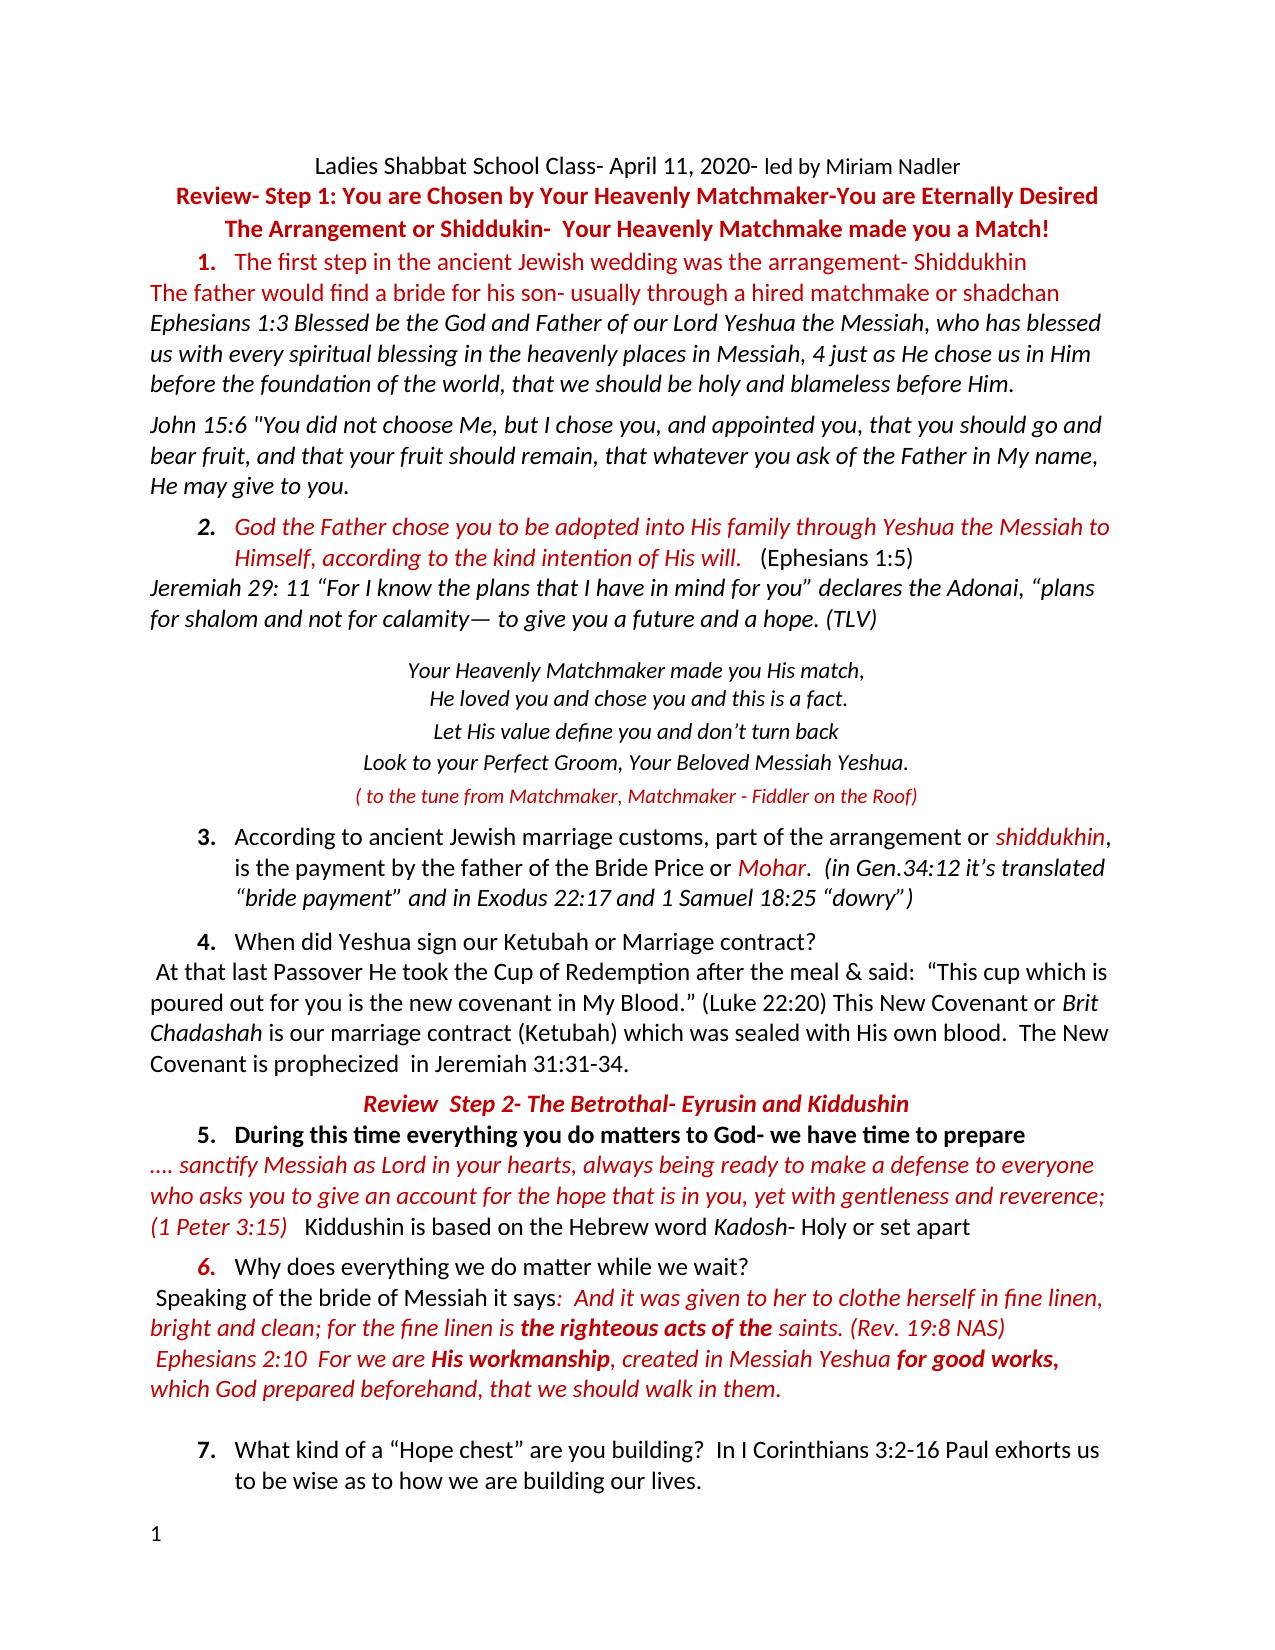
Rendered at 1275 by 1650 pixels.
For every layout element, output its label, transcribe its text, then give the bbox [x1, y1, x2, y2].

text Ladies Shabbat School Class- April 11, 2020- led by Miriam Nadler [150, 150, 1125, 181]
list What kind of a “Hope chest” are you building? In I Corinthians 3:2-16 Paul exhorts us to be wise as to how we are building our lives. [197, 1434, 1125, 1496]
list The first step in the ancient Jewish wedding was the arrangement- Shiddukhin [197, 247, 1125, 277]
text ( to the tune from Matchmaker, Matchmaker - Fiddler on the Roof) [150, 783, 1125, 809]
list During this time everything you do matters to God- we have time to prepare [197, 1119, 1125, 1150]
text Speaking of the bride of Messiah it says: And it was given to her to clothe herself in fine linen, bright and clean; for the fine linen is the righteous acts of the saints. (Rev. 19:8 NAS) [150, 1282, 1125, 1343]
text …. sanctify Messiah as Lord in your hearts, always being ready to make a defense to everyone who asks you to give an account for the hope that is in you, yet with gentleness and reverence; (1 Peter 3:15) Kiddushin is based on the Hebrew word Kadosh- Holy or set apart [150, 1150, 1125, 1241]
text Ephesians 2:10 For we are His workmanship, created in Messiah Yeshua for good works, which God prepared beforehand, that we should walk in them. [150, 1343, 1125, 1404]
text He loved you and chose you and this is a fact. [150, 684, 1125, 712]
text John 15:6 "You did not choose Me, but I chose you, and appointed you, that you should go and bear fruit, and that your fruit should remain, that whatever you ask of the Father in My name, He may give to you. [150, 409, 1125, 501]
list God the Father chose you to be adopted into His family through Yeshua the Messiah to Himself, according to the kind intention of His will. (Ephesians 1:5) [197, 511, 1125, 572]
text Let His value define you and don’t turn back [150, 717, 1125, 745]
text Your Heavenly Matchmaker made you His match, [150, 656, 1125, 684]
text The father would find a bride for his son- usually through a hired matchmake or shadchan [150, 277, 1125, 308]
list When did Yeshua sign our Ketubah or Marriage contract? [197, 926, 1125, 956]
text Review- Step 1: You are Chosen by Your Heavenly Matchmaker-You are Eternally Desired [150, 181, 1125, 211]
text At that last Passover He took the Cup of Redemption after the meal & said: “This cup which is poured out for you is the new covenant in My Blood.” (Luke 22:20) This New Covenant or Brit Chadashah is our marriage contract (Ketubah) which was sealed with His own blood. The New Covenant is prophecized in Jeremiah 31:31-34. [150, 956, 1125, 1078]
text The Arrangement or Shiddukin- Your Heavenly Matchmake made you a Match! [150, 213, 1125, 244]
list Why does everything we do matter while we wait? [197, 1251, 1125, 1282]
text Ephesians 1:3 Blessed be the God and Father of our Lord Yeshua the Messiah, who has blessed us with every spiritual blessing in the heavenly places in Messiah, 4 just as He chose us in Him before the foundation of the world, that we should be holy and blameless before Him. [150, 308, 1125, 399]
text Jeremiah 29: 11 “For I know the plans that I have in mind for you” declares the Adonai, “plans for shalom and not for calamity— to give you a future and a hope. (TLV) [150, 572, 1125, 633]
text Review Step 2- The Betrothal- Eyrusin and Kiddushin [150, 1089, 1125, 1119]
list According to ancient Jewish marriage customs, part of the arrangement or shiddukhin, is the payment by the father of the Bride Price or Mohar. (in Gen.34:12 it’s translated “bride payment” and in Exodus 22:17 and 1 Samuel 18:25 “dowry”) [197, 822, 1125, 913]
text Look to your Perfect Groom, Your Beloved Messiah Yeshua. [150, 748, 1125, 776]
